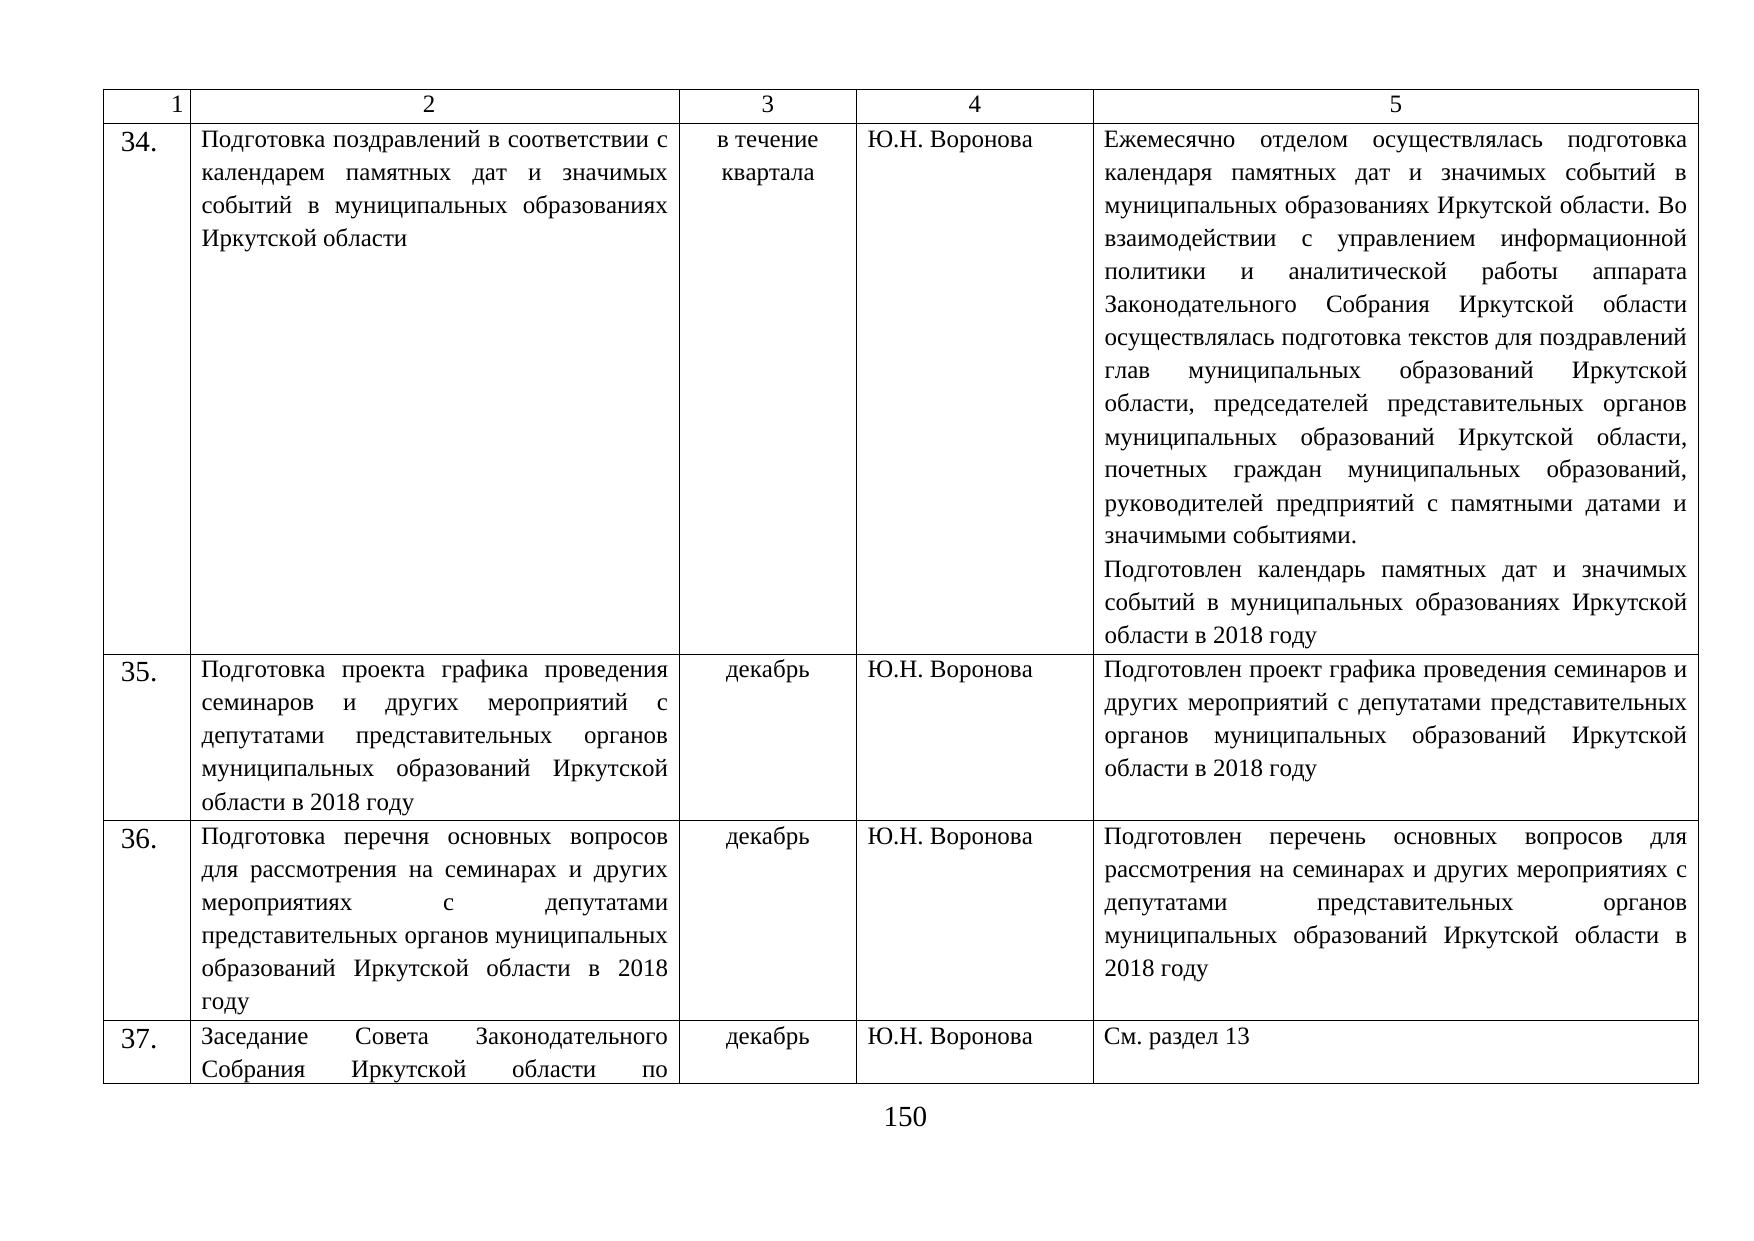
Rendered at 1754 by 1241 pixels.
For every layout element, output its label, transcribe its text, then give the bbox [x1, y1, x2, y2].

table_cell Ю.Н. Воронова [857, 821, 1093, 1020]
table_cell Подготовка перечня основных вопросов для рассмотрения на семинарах и других мероприятиях с депутатами представительных органов муниципальных образований Иркутской области в 2018 году [191, 821, 679, 1020]
table_header 1 [104, 90, 190, 123]
table_cell Подготовка проекта графика проведения семинаров и других мероприятий с депутатами представительных органов муниципальных образований Иркутской области в 2018 году [191, 655, 679, 820]
table_header 2 [191, 90, 679, 123]
table_cell декабрь [680, 1021, 856, 1083]
table_cell [104, 655, 190, 820]
table_cell Ю.Н. Воронова [857, 124, 1093, 653]
table_cell Ю.Н. Воронова [857, 1021, 1093, 1083]
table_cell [191, 1021, 679, 1083]
table_cell Подготовлен перечень основных вопросов для рассмотрения на семинарах и других мероприятиях с депутатами представительных органов муниципальных образований Иркутской области в 2018 году [1094, 821, 1698, 1020]
table_cell Подготовлен проект графика проведения семинаров и других мероприятий с депутатами представительных органов муниципальных образований Иркутской области в 2018 году [1094, 655, 1698, 820]
table_cell Ю.Н. Воронова [857, 655, 1093, 820]
table_cell См. раздел 13 [1094, 1021, 1698, 1083]
table_cell Ежемесячно отделом осуществлялась подготовка календаря памятных дат и значимых событий в муниципальных образованиях Иркутской области. Во взаимодействии с управлением информационной политики и аналитической работы аппарата Законодательного Собрания Иркутской области осуществлялась подготовка текстов для поздравлений глав муниципальных образований Иркутской области, председателей представительных органов муниципальных образований Иркутской области, почетных граждан муниципальных образований, руководителей предприятий с памятными датами и значимыми событиями. Подготовлен календарь памятных дат и значимых событий в муниципальных образованиях Иркутской области в 2018 году [1094, 124, 1698, 653]
table_cell декабрь [680, 821, 856, 1020]
table_cell в течение квартала [680, 124, 856, 653]
table_cell [104, 821, 190, 1020]
table_header 3 [680, 90, 856, 123]
table_cell декабрь [680, 655, 856, 820]
table_cell [104, 124, 190, 653]
table_header 5 [1094, 90, 1698, 123]
table_cell [104, 1021, 190, 1083]
table_header 4 [857, 90, 1093, 123]
table_cell Подготовка поздравлений в соответствии с календарем памятных дат и значимых событий в муниципальных образованиях Иркутской области [191, 124, 679, 653]
